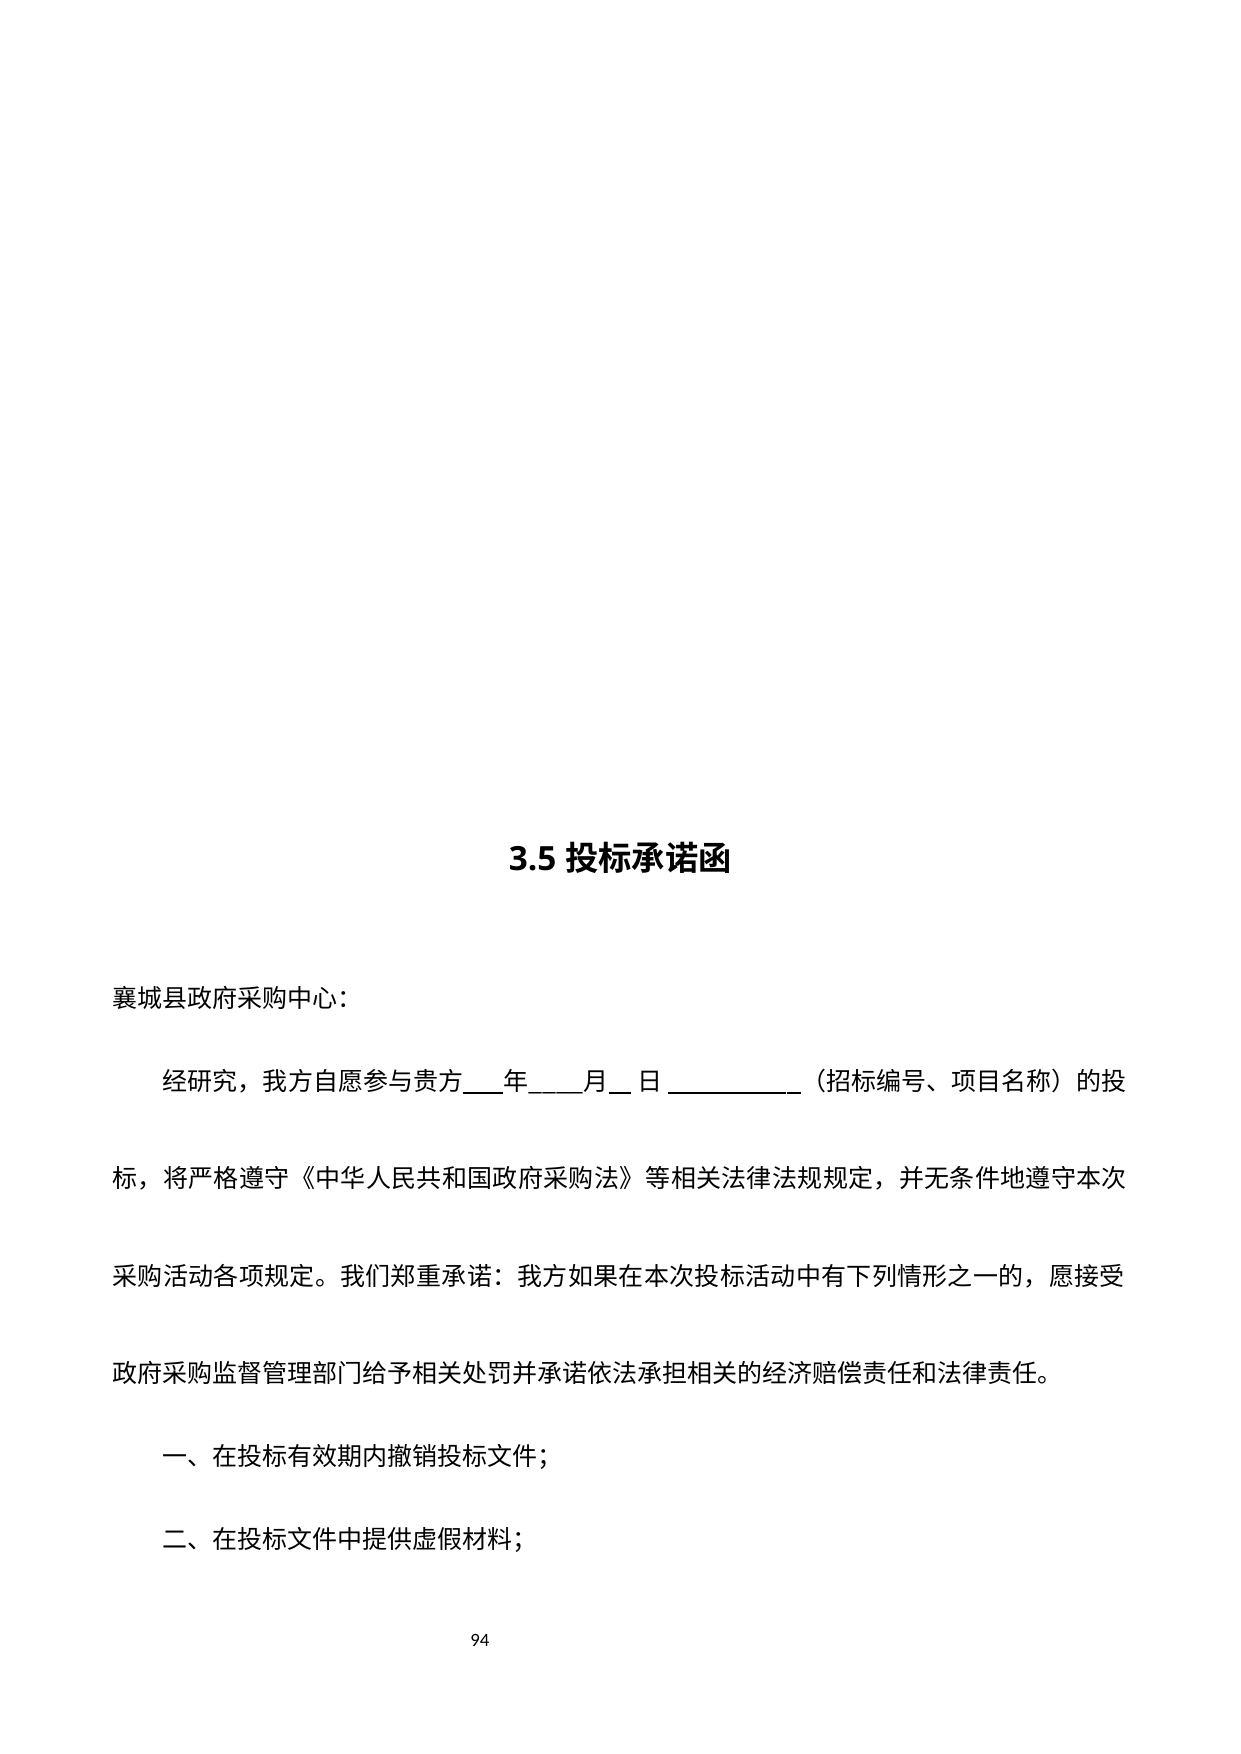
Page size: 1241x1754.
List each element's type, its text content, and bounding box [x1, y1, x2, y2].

text 一、在投标有效期内撤销投标文件； [112, 1422, 1128, 1487]
text 经研究，我方自愿参与贵方 年____月 日 _（招标编号、项目名称）的投标，将严格遵守《中华人民共和国政府采购法》等相关法律法规规定，并无条件地遵守本次采购活动各项规定。我们郑重承诺：我方如果在本次投标活动中有下列情形之一的，愿接受政府采购监督管理部门给予相关处罚并承诺依法承担相关的经济赔偿责任和法律责任。 [112, 1047, 1128, 1404]
text 3.5 投标承诺函 [112, 823, 1128, 888]
text 襄城县政府采购中心： [112, 964, 1128, 1029]
text 二、在投标文件中提供虚假材料； [112, 1506, 1128, 1571]
